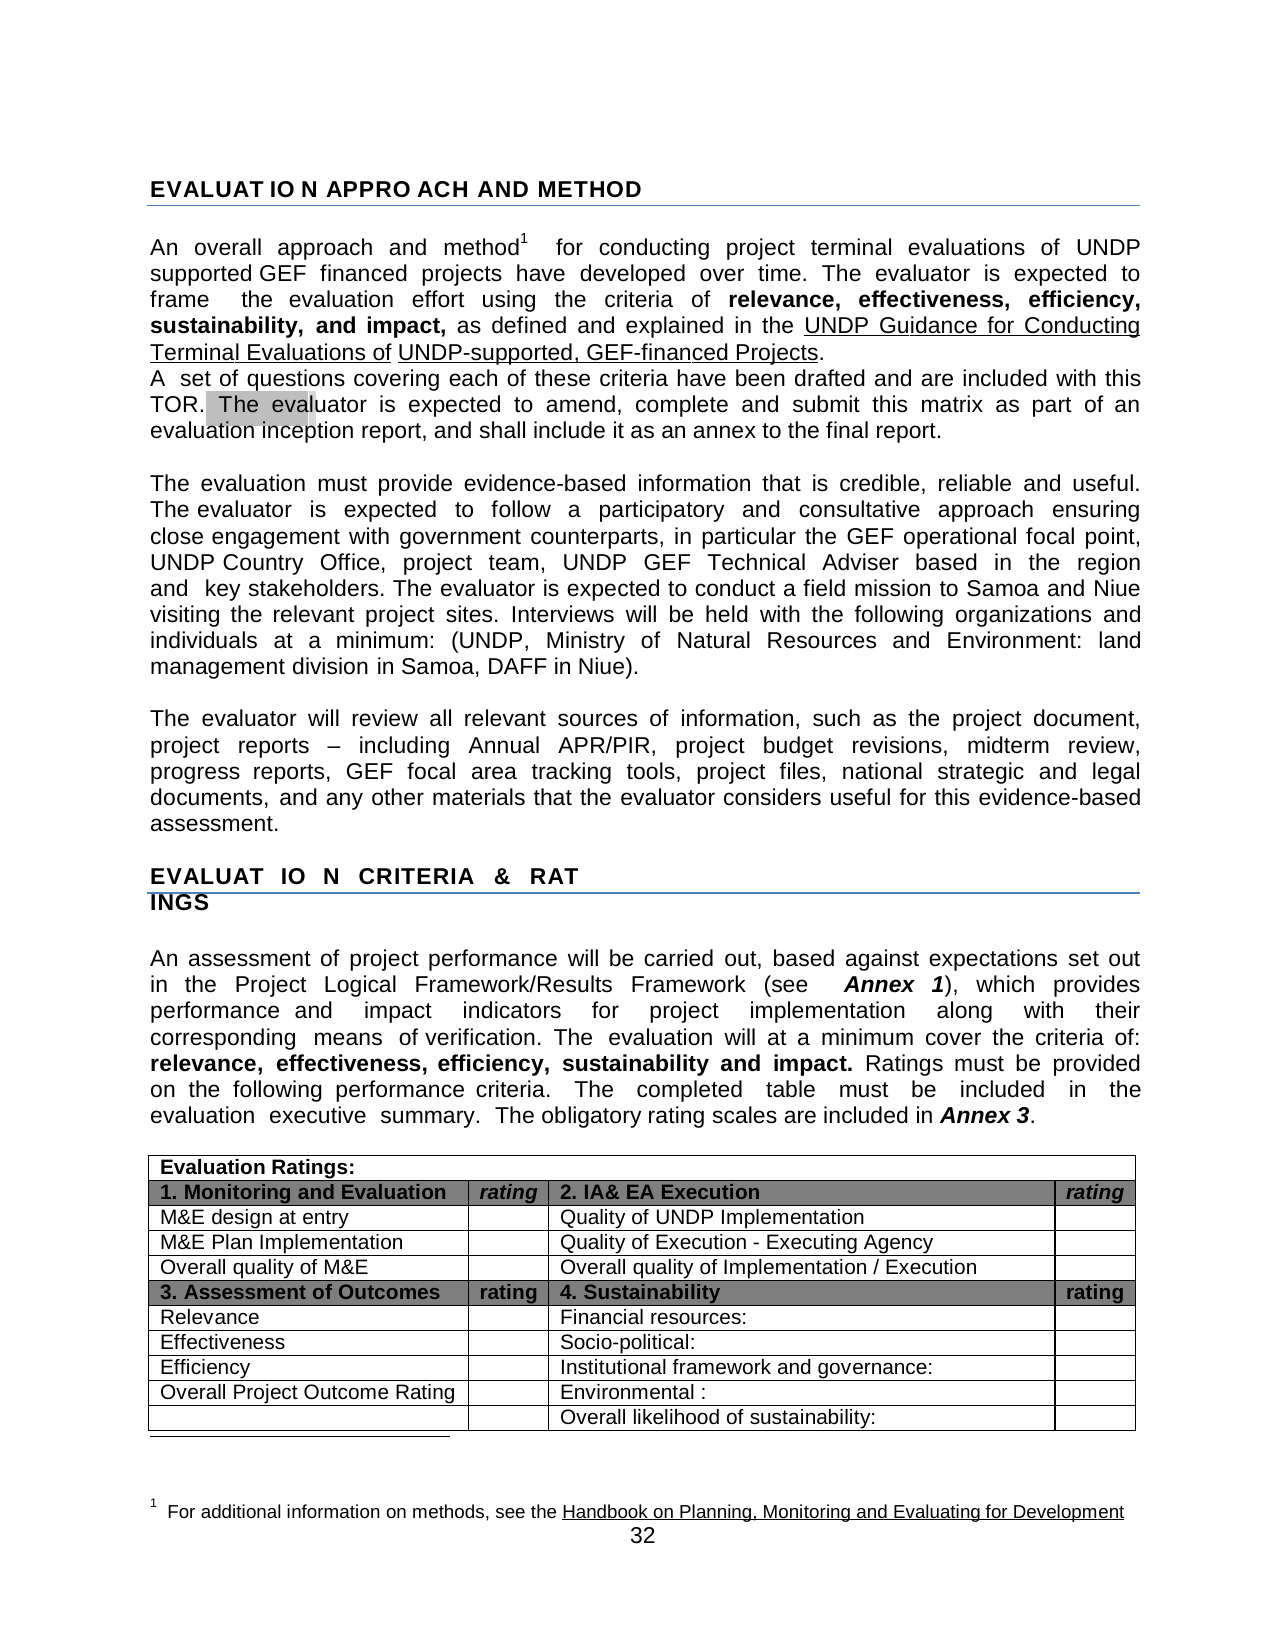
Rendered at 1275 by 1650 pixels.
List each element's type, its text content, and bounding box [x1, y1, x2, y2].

table_cell 2. IA& EA Execution [549, 1181, 1054, 1205]
table_cell Quality of UNDP Implementation [549, 1206, 1054, 1230]
table_cell 3. Assessment of Outcomes [149, 1281, 468, 1305]
text The evaluator will review all relevant sources of information, such as the project document, project reports – including Annual APR/PIR, project budget revisions, midterm review, progress reports, GEF focal area tracking tools, project files, national strategic and legal documents, and any other materials that the evaluator considers useful for this evidence-based assessment. [150, 706, 1141, 836]
text A set of questions covering each of these criteria have been drafted and are included with this TOR. The evaluator is expected to amend, complete and submit this matrix as part of an evaluation inception report, and shall include it as an annex to the final report. [150, 365, 1141, 444]
text 1 For additional information on methods, see the Handbook on Planning, Monitoring and Evaluating for Development [150, 1496, 1148, 1522]
table_cell [469, 1406, 548, 1430]
table_cell [1056, 1406, 1135, 1430]
table_cell rating [469, 1281, 548, 1305]
text An assessment of project performance will be carried out, based against expectations set out in the Project Logical Framework/Results Framework (see Annex 1), which provides performance and impact indicators for project implementation along with their corresponding means of verification. The evaluation will at a minimum cover the criteria of: relevance, effectiveness, efficiency, sustainability and impact. Ratings must be provided on the following performance criteria. The completed table must be included in the evaluation executive summary. The obligatory rating scales are included in Annex 3. [150, 945, 1141, 1128]
table_cell rating [1056, 1281, 1135, 1305]
table_cell Institutional framework and governance: [549, 1356, 1054, 1380]
text The evaluation must provide evidence‐based information that is credible, reliable and useful. The evaluator is expected to follow a participatory and consultative approach ensuring close engagement with government counterparts, in particular the GEF operational focal point, UNDP Country Office, project team, UNDP GEF Technical Adviser based in the region and key stakeholders. The evaluator is expected to conduct a field mission to Samoa and Niue visiting the relevant project sites. Interviews will be held with the following organizations and individuals at a minimum: (UNDP, Ministry of Natural Resources and Environment: land management division in Samoa, DAFF in Niue). [150, 471, 1141, 680]
table_cell [1056, 1356, 1135, 1380]
table_cell Overall quality of Implementation / Execution [549, 1256, 1054, 1280]
table_cell Socio-political: [549, 1331, 1054, 1355]
table_cell [469, 1381, 548, 1405]
table_cell [469, 1256, 548, 1280]
table_cell 1. Monitoring and Evaluation [149, 1181, 468, 1205]
table_cell [149, 1406, 468, 1430]
table_cell [1056, 1306, 1135, 1330]
table_cell [1056, 1256, 1135, 1280]
table_cell [469, 1206, 548, 1230]
table_cell [469, 1331, 548, 1355]
table_cell rating [469, 1181, 548, 1205]
table_cell [1056, 1331, 1135, 1355]
table_cell Relevance [149, 1306, 468, 1330]
table_cell M&E design at entry [149, 1206, 468, 1230]
text An overall approach and method1 for conducting project terminal evaluations of UNDP supported GEF financed projects have developed over time. The evaluator is expected to frame the evaluation effort using the criteria of relevance, effectiveness, efficiency, sustainability, and impact, as defined and explained in the UNDP Guidance for Conducting Terminal Evaluations of UNDP-supported, GEF-financed Projects. [150, 229, 1141, 365]
table_cell [1056, 1231, 1135, 1255]
text EVALUAT IO N APPRO ACH AND METHOD [150, 175, 1148, 201]
table_cell 4. Sustainability [549, 1281, 1054, 1305]
table_cell M&E Plan Implementation [149, 1231, 468, 1255]
table_cell rating [1056, 1181, 1135, 1205]
table_cell Financial resources: [549, 1306, 1054, 1330]
table_cell [1056, 1381, 1135, 1405]
table_cell [1056, 1206, 1135, 1230]
text EVALUAT IO N CRITERIA & RAT INGS [150, 863, 578, 914]
table_cell Overall Project Outcome Rating [149, 1381, 468, 1405]
table_cell [469, 1306, 548, 1330]
table_header Evaluation Ratings: [149, 1156, 1135, 1180]
table_cell Effectiveness [149, 1331, 468, 1355]
table_cell [469, 1356, 548, 1380]
table_cell Environmental : [549, 1381, 1054, 1405]
table_cell Overall quality of M&E [149, 1256, 468, 1280]
table_cell Efficiency [149, 1356, 468, 1380]
table_cell Overall likelihood of sustainability: [549, 1406, 1054, 1430]
table_cell Quality of Execution - Executing Agency [549, 1231, 1054, 1255]
table_cell [469, 1231, 548, 1255]
